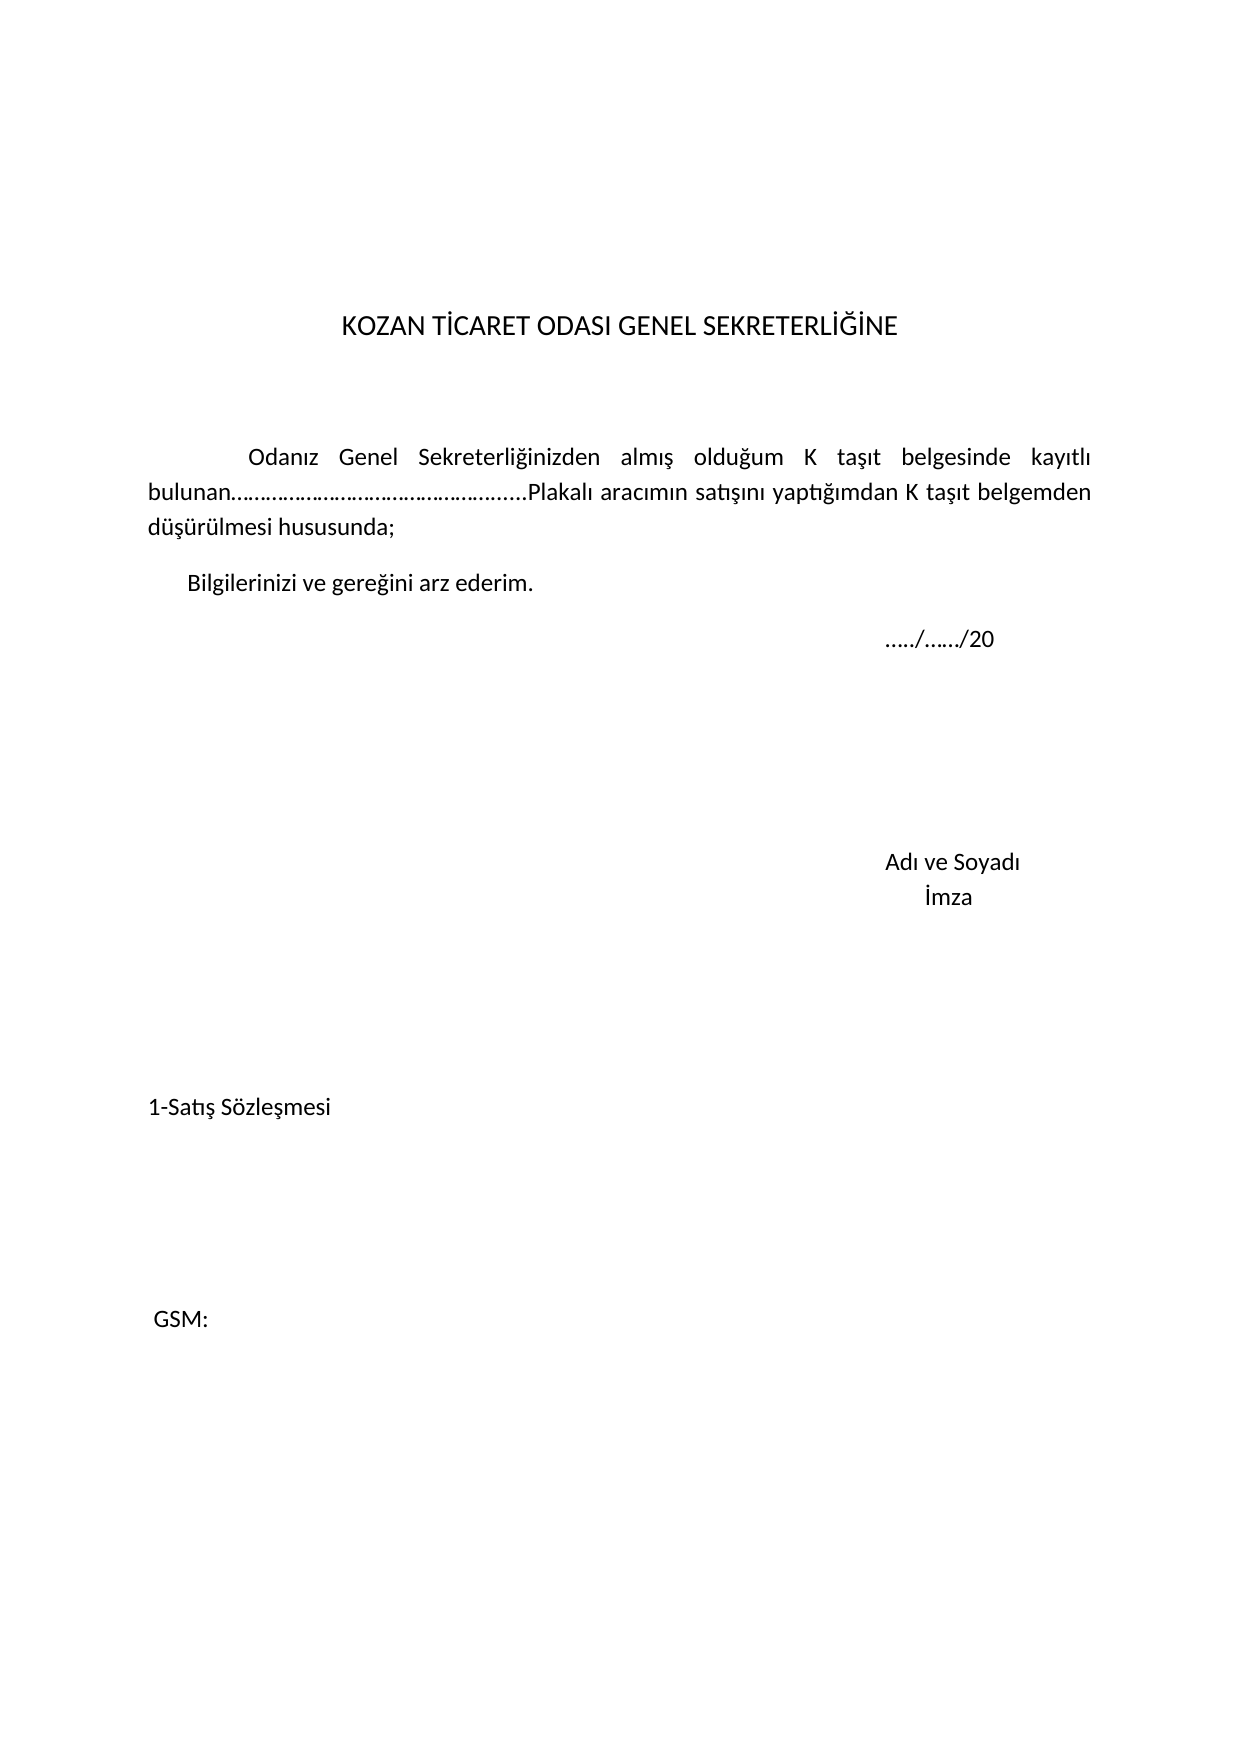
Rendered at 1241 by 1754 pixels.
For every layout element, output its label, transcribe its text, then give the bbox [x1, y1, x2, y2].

text Bilgilerinizi ve gereğini arz ederim. [148, 567, 1093, 598]
text KOZAN TİCARET ODASI GENEL SEKRETERLİĞİNE [148, 307, 1093, 342]
text GSM: [148, 1303, 1093, 1333]
text …../……/20 [148, 623, 1093, 654]
text Odanız Genel Sekreterliğinizden almış olduğum K taşıt belgesinde kayıtlı bulunan………………………………………......Plakalı aracımın satışını yaptığımdan K taşıt belgemden düşürülmesi hususunda; [148, 442, 1093, 542]
text Adı ve Soyadı [148, 847, 1093, 877]
text 1-Satış Sözleşmesi [148, 1092, 1093, 1122]
text İmza [148, 882, 1093, 912]
